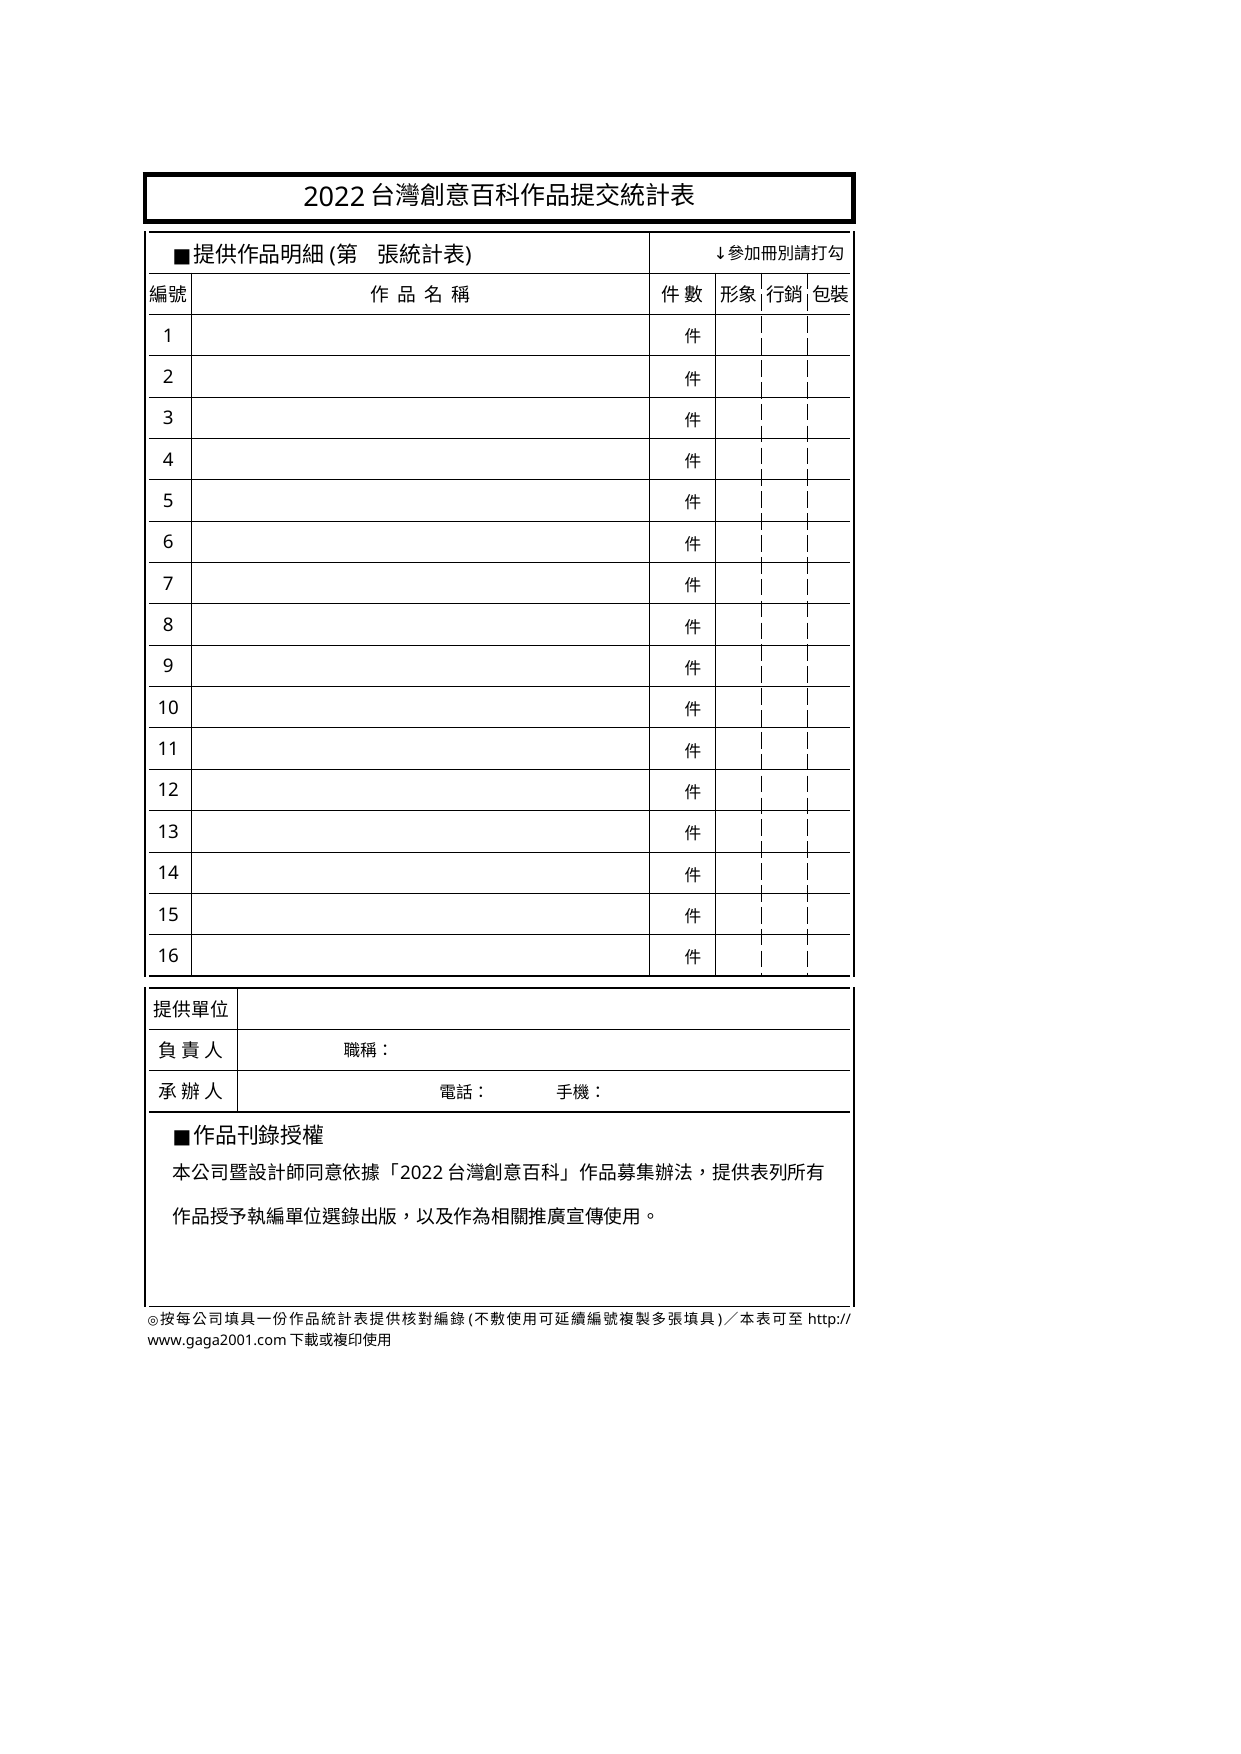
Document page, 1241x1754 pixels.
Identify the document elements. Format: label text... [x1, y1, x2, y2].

table_cell 15 [146, 893, 191, 934]
table_cell 件 [650, 522, 715, 562]
table_cell [762, 398, 807, 438]
table_cell 件 [650, 315, 715, 355]
table_cell [716, 687, 762, 727]
table_cell [145, 224, 854, 231]
table_cell [762, 522, 807, 562]
table_cell 11 [146, 727, 191, 769]
table_cell 件 [650, 646, 715, 686]
table_cell [762, 894, 807, 934]
table_cell 8 [146, 603, 191, 644]
table_cell [716, 894, 762, 934]
table_cell [192, 604, 649, 644]
table_cell 件 [650, 480, 715, 521]
table_cell [716, 728, 762, 769]
table_cell [192, 522, 649, 562]
table_cell [192, 894, 649, 934]
table_cell 件 [650, 770, 715, 810]
table_cell [808, 851, 853, 893]
table_cell 4 [146, 438, 191, 479]
table_cell 7 [146, 562, 191, 603]
table_cell [192, 563, 649, 603]
table_cell [238, 987, 853, 1028]
table_cell 9 [146, 645, 191, 686]
table_cell [716, 935, 762, 975]
table_cell [192, 935, 649, 975]
table_cell [716, 853, 762, 893]
table_cell 10 [146, 686, 191, 727]
table_cell [716, 563, 762, 603]
table_cell 提供單位 [146, 987, 237, 1028]
table_cell [808, 893, 853, 934]
table_cell 件 [650, 853, 715, 893]
table_cell 承 辦 人 [146, 1070, 237, 1111]
table_cell 件 [650, 894, 715, 934]
table_cell 作 品 名 稱 [192, 274, 649, 314]
table_cell 件 [650, 811, 715, 851]
table_cell 件 [650, 935, 715, 975]
table_cell [192, 770, 649, 810]
table_cell ■作品刊錄授權 本公司暨設計師同意依據「2022台灣創意百科」作品募集辦法，提供表列所有作品授予執編單位選錄出版，以及作為相關推廣宣傳使用。 授權者簽名： 日期： 年 月 日 [146, 1111, 853, 1306]
table_cell [716, 811, 762, 851]
table_cell [808, 521, 853, 562]
table_cell [716, 315, 762, 355]
table_cell [808, 314, 853, 355]
table_cell 1 [146, 314, 191, 355]
table_cell 負 責 人 [146, 1029, 237, 1070]
table_cell 3 [146, 396, 191, 438]
table_cell [762, 480, 807, 521]
table_cell [762, 853, 807, 893]
table_cell [716, 604, 762, 644]
table_cell [808, 727, 853, 769]
table_cell 件 數 [650, 274, 715, 314]
table_cell [762, 728, 807, 769]
table_cell [716, 646, 762, 686]
table_cell [716, 480, 762, 521]
table_cell ↓參加冊別請打勾 [650, 231, 853, 272]
table_cell [808, 396, 853, 438]
table_cell [808, 562, 853, 603]
table_cell [192, 480, 649, 521]
table_cell [808, 934, 853, 975]
table_cell [192, 439, 649, 479]
table_cell [808, 603, 853, 644]
table_cell 包裝 [808, 273, 853, 314]
table_cell [762, 687, 807, 727]
table_cell 14 [146, 851, 191, 893]
table_cell [192, 315, 649, 355]
table_cell [762, 604, 807, 644]
table_cell [762, 356, 807, 396]
table_cell 件 [650, 398, 715, 438]
table_cell [762, 563, 807, 603]
table_cell [145, 975, 854, 987]
table_cell [716, 522, 762, 562]
table_cell 件 [650, 687, 715, 727]
table_cell 行銷 [762, 274, 807, 314]
table_cell 件 [650, 728, 715, 769]
table_cell 電話： 手機： [238, 1070, 853, 1111]
table_cell [192, 646, 649, 686]
table_cell [762, 935, 807, 975]
table_cell [192, 356, 649, 396]
table_cell [192, 853, 649, 893]
table_cell 編號 [146, 273, 191, 314]
table_cell [808, 686, 853, 727]
table_cell [762, 770, 807, 810]
table_cell [716, 770, 762, 810]
table_cell [808, 355, 853, 396]
table_cell [192, 398, 649, 438]
table_cell [808, 479, 853, 521]
table_cell [762, 439, 807, 479]
table_cell 16 [146, 934, 191, 975]
table_cell [808, 769, 853, 810]
table_header 2022台灣創意百科作品提交統計表 [147, 177, 851, 219]
table_cell 2 [146, 355, 191, 396]
table_cell [716, 398, 762, 438]
table_cell [762, 811, 807, 851]
table_cell ◎按每公司填具一份作品統計表提供核對編錄(不敷使用可延續編號複製多張填具)／本表可至http://www.gaga2001.com下載或複印使用 [145, 1306, 854, 1365]
table_cell 件 [650, 439, 715, 479]
table_cell [762, 315, 807, 355]
table_cell [808, 438, 853, 479]
table_cell [716, 356, 762, 396]
table_cell 形象 [716, 274, 762, 314]
table_cell 13 [146, 810, 191, 851]
table_cell 件 [650, 604, 715, 644]
table_cell [808, 645, 853, 686]
table_cell ■提供作品明細 (第 張統計表) [146, 231, 649, 272]
table_cell [192, 687, 649, 727]
table_cell 6 [146, 521, 191, 562]
table_cell [192, 811, 649, 851]
table_cell [192, 728, 649, 769]
table_cell 12 [146, 769, 191, 810]
table_cell 件 [650, 356, 715, 396]
table_cell [762, 646, 807, 686]
table_cell [808, 810, 853, 851]
table_cell [716, 439, 762, 479]
table_cell 職稱： [238, 1029, 853, 1070]
table_cell 件 [650, 563, 715, 603]
table_cell 5 [146, 479, 191, 521]
